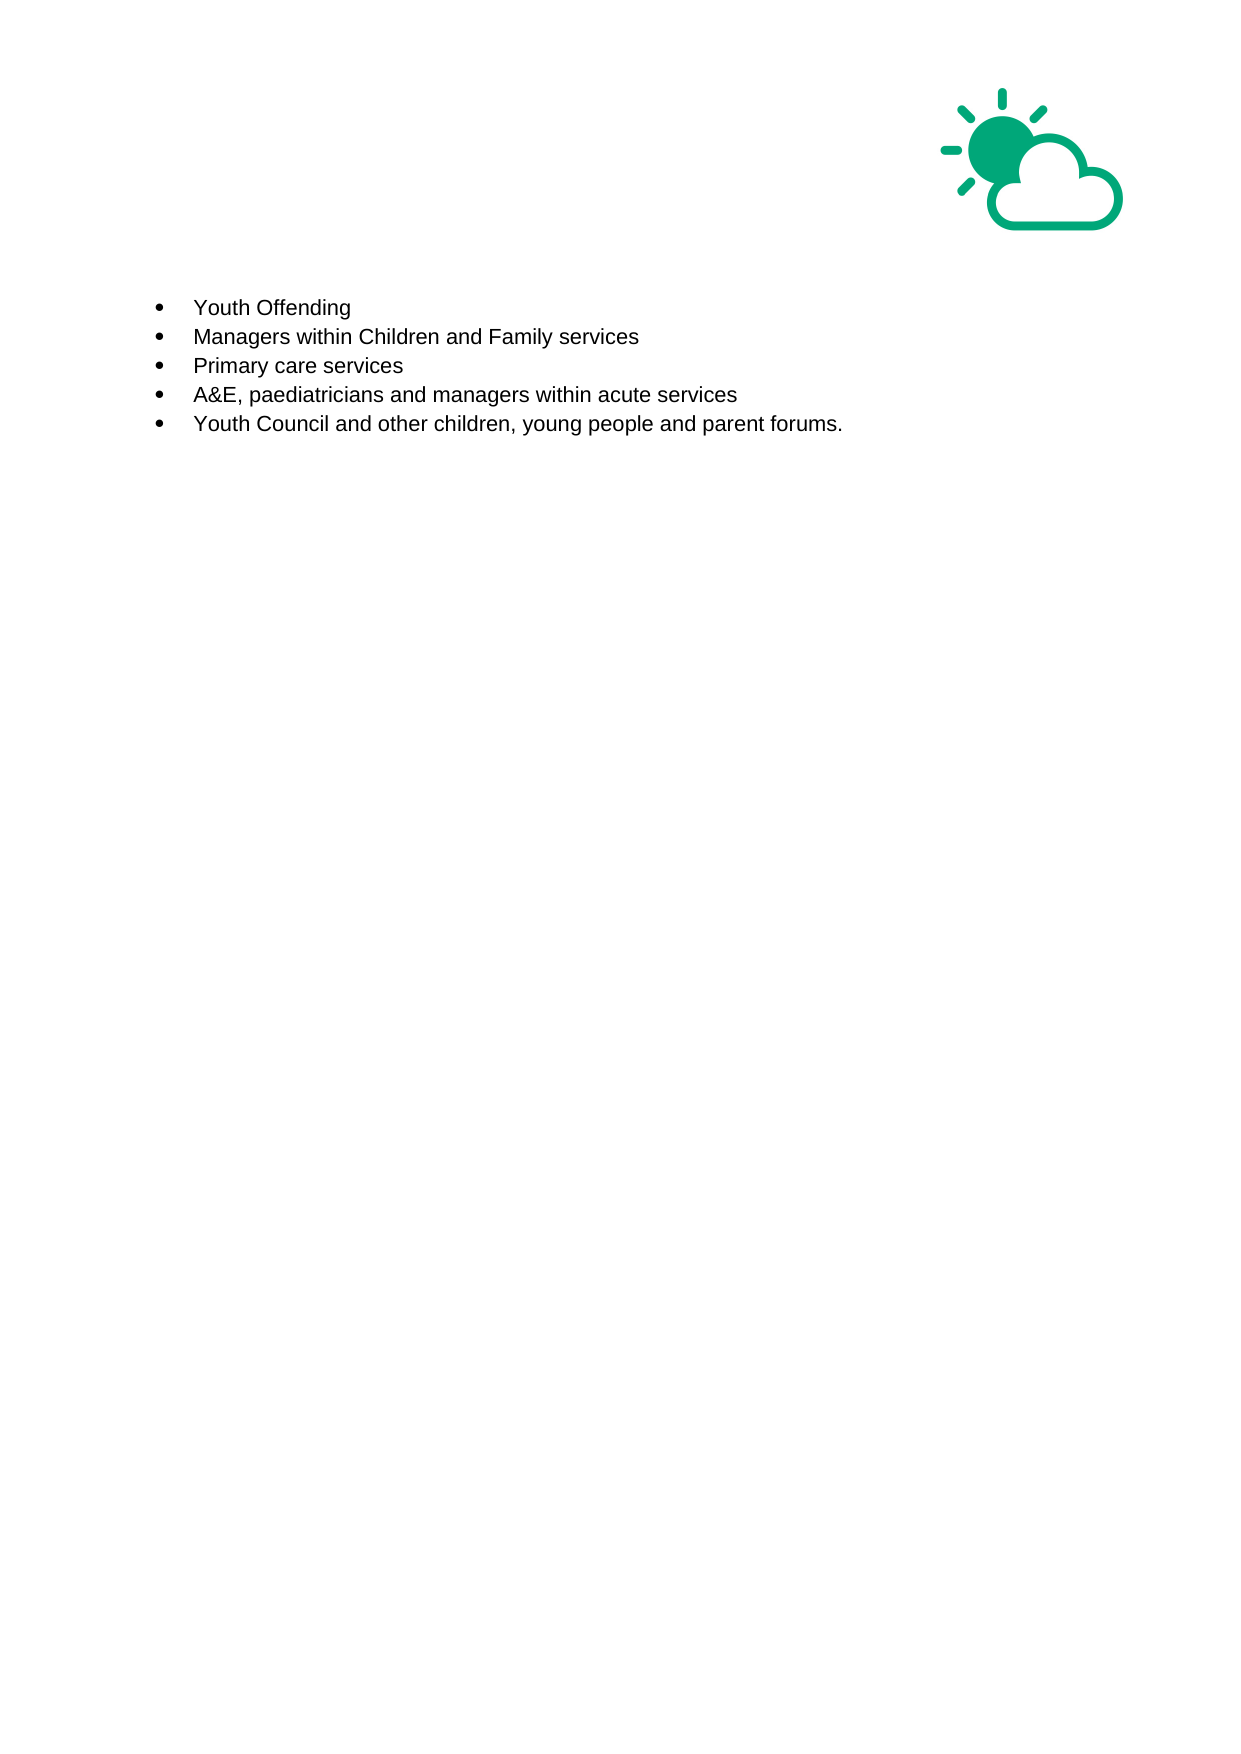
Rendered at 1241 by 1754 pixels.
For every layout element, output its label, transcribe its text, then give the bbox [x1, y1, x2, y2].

list Managers within Children and Family services [156, 324, 1122, 349]
list A&E, paediatricians and managers within acute services [156, 382, 1122, 407]
list Youth Offending [156, 236, 1122, 320]
list Youth Council and other children, young people and parent forums. [156, 411, 1122, 436]
list Primary care services [156, 353, 1122, 378]
picture [0, 0, 1241, 292]
